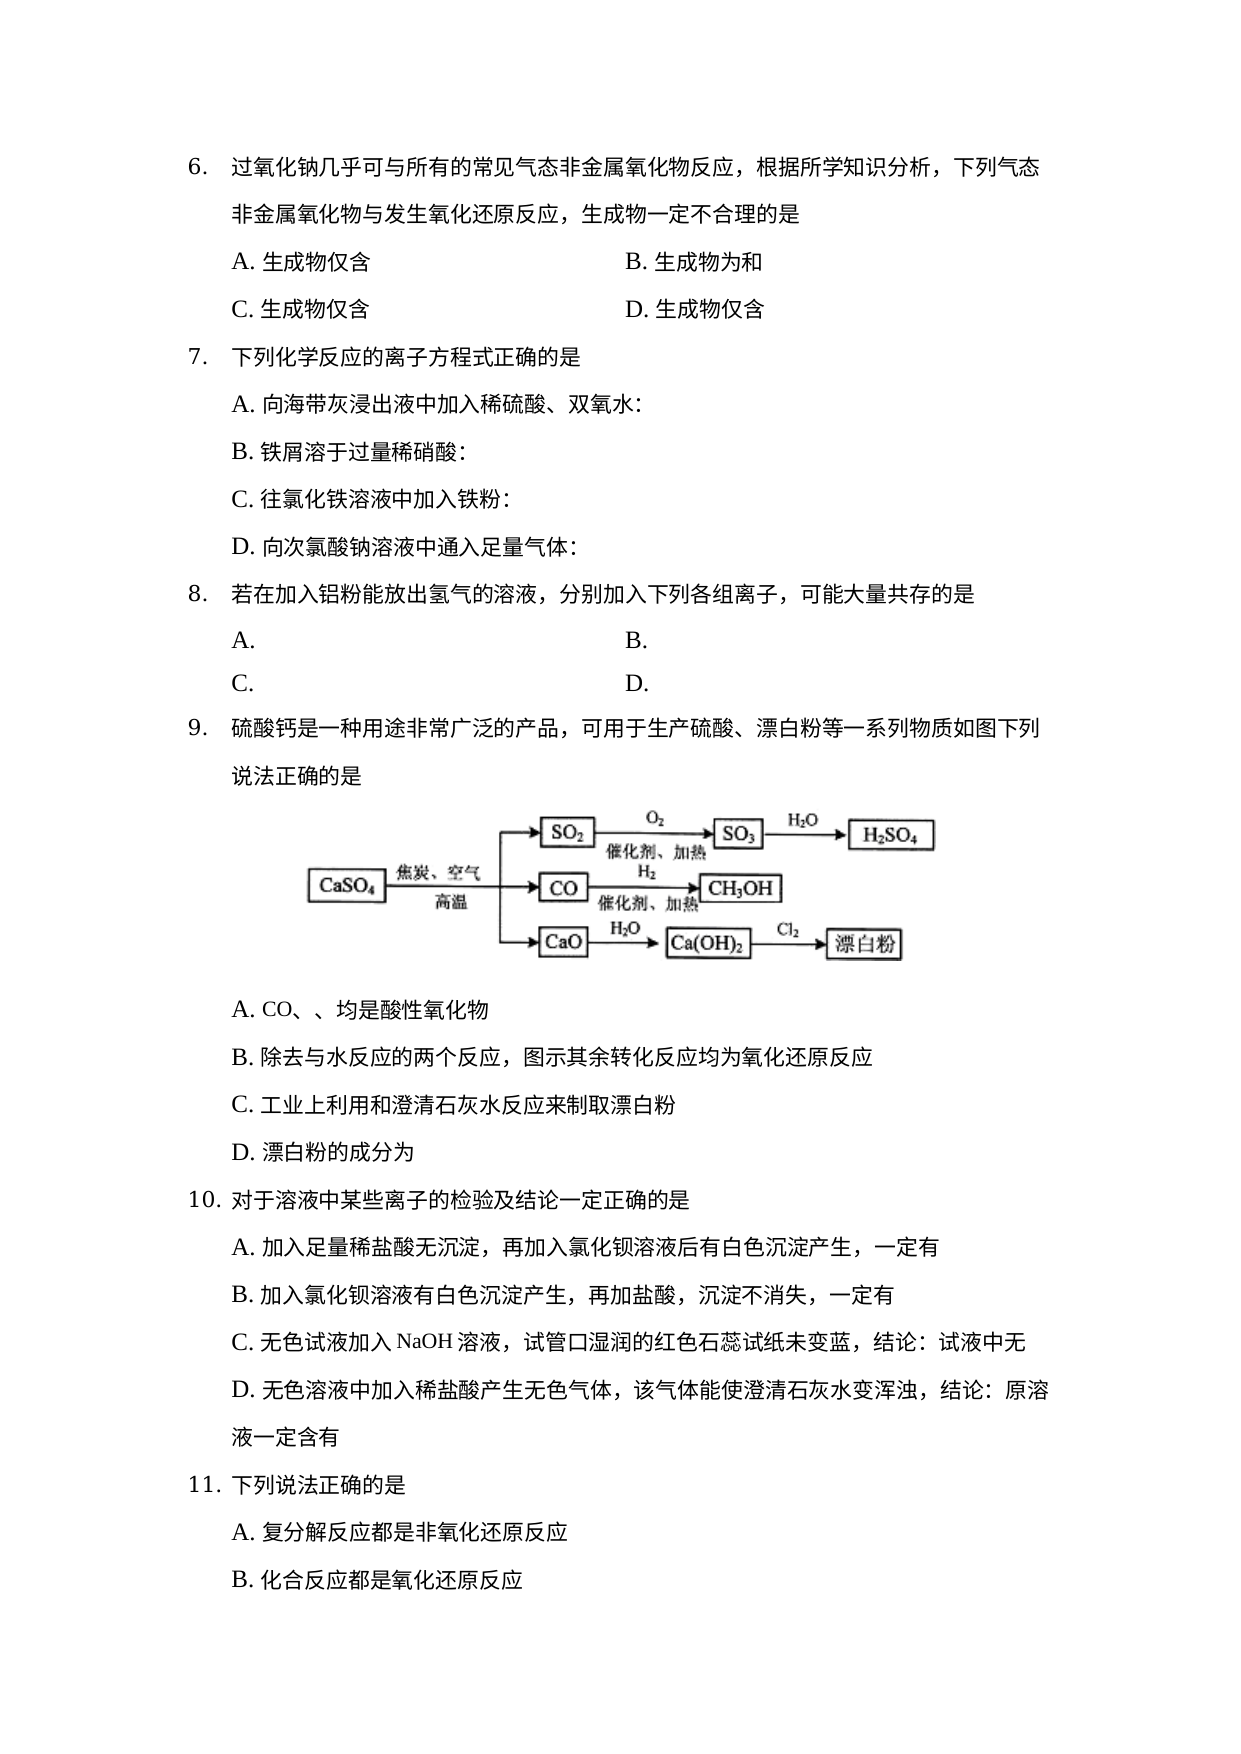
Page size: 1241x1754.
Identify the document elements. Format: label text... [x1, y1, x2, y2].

list 过氧化钠几乎可与所有的常见气态非金属氧化物反应，根据所学知识分析，下列气态非金属氧化物与发生氧化还原反应，生成物一定不合理的是 [187, 150, 1053, 229]
picture [304, 806, 936, 961]
list 硫酸钙是一种用途非常广泛的产品，可用于生产硫酸、漂白粉等一系列物质如图下列说法正确的是 [187, 711, 1053, 790]
list 下列说法正确的是 [187, 1468, 1053, 1499]
text A. B. C. D. [231, 625, 1053, 697]
list 若在加入铝粉能放出氢气的溶液，分别加入下列各组离子，可能大量共存的是 [187, 577, 1053, 609]
text A. 向海带灰浸出液中加入稀硫酸、双氧水： B. 铁屑溶于过量稀硝酸： C. 往氯化铁溶液中加入铁粉： D. 向次氯酸钠溶液中通入足量气体： [231, 387, 1053, 562]
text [231, 1515, 1053, 1594]
list 对于溶液中某些离子的检验及结论一定正确的是 [187, 1183, 1053, 1214]
text A. 生成物仅含 B. 生成物为和 C. 生成物仅含 D. 生成物仅含 [231, 245, 1053, 324]
text A. 加入足量稀盐酸无沉淀，再加入氯化钡溶液后有白色沉淀产生，一定有 B. 加入氯化钡溶液有白色沉淀产生，再加盐酸，沉淀不消失，一定有 C. 无色试液加入NaOH溶液，试管口湿润的红色石蕊试纸未变蓝，结论：试液中无 D. 无色溶液中加入稀盐酸产生无色气体，该气体能使澄清石灰水变浑浊，结论：原溶液一定含有 [231, 1230, 1053, 1452]
list 下列化学反应的离子方程式正确的是 [187, 340, 1053, 372]
